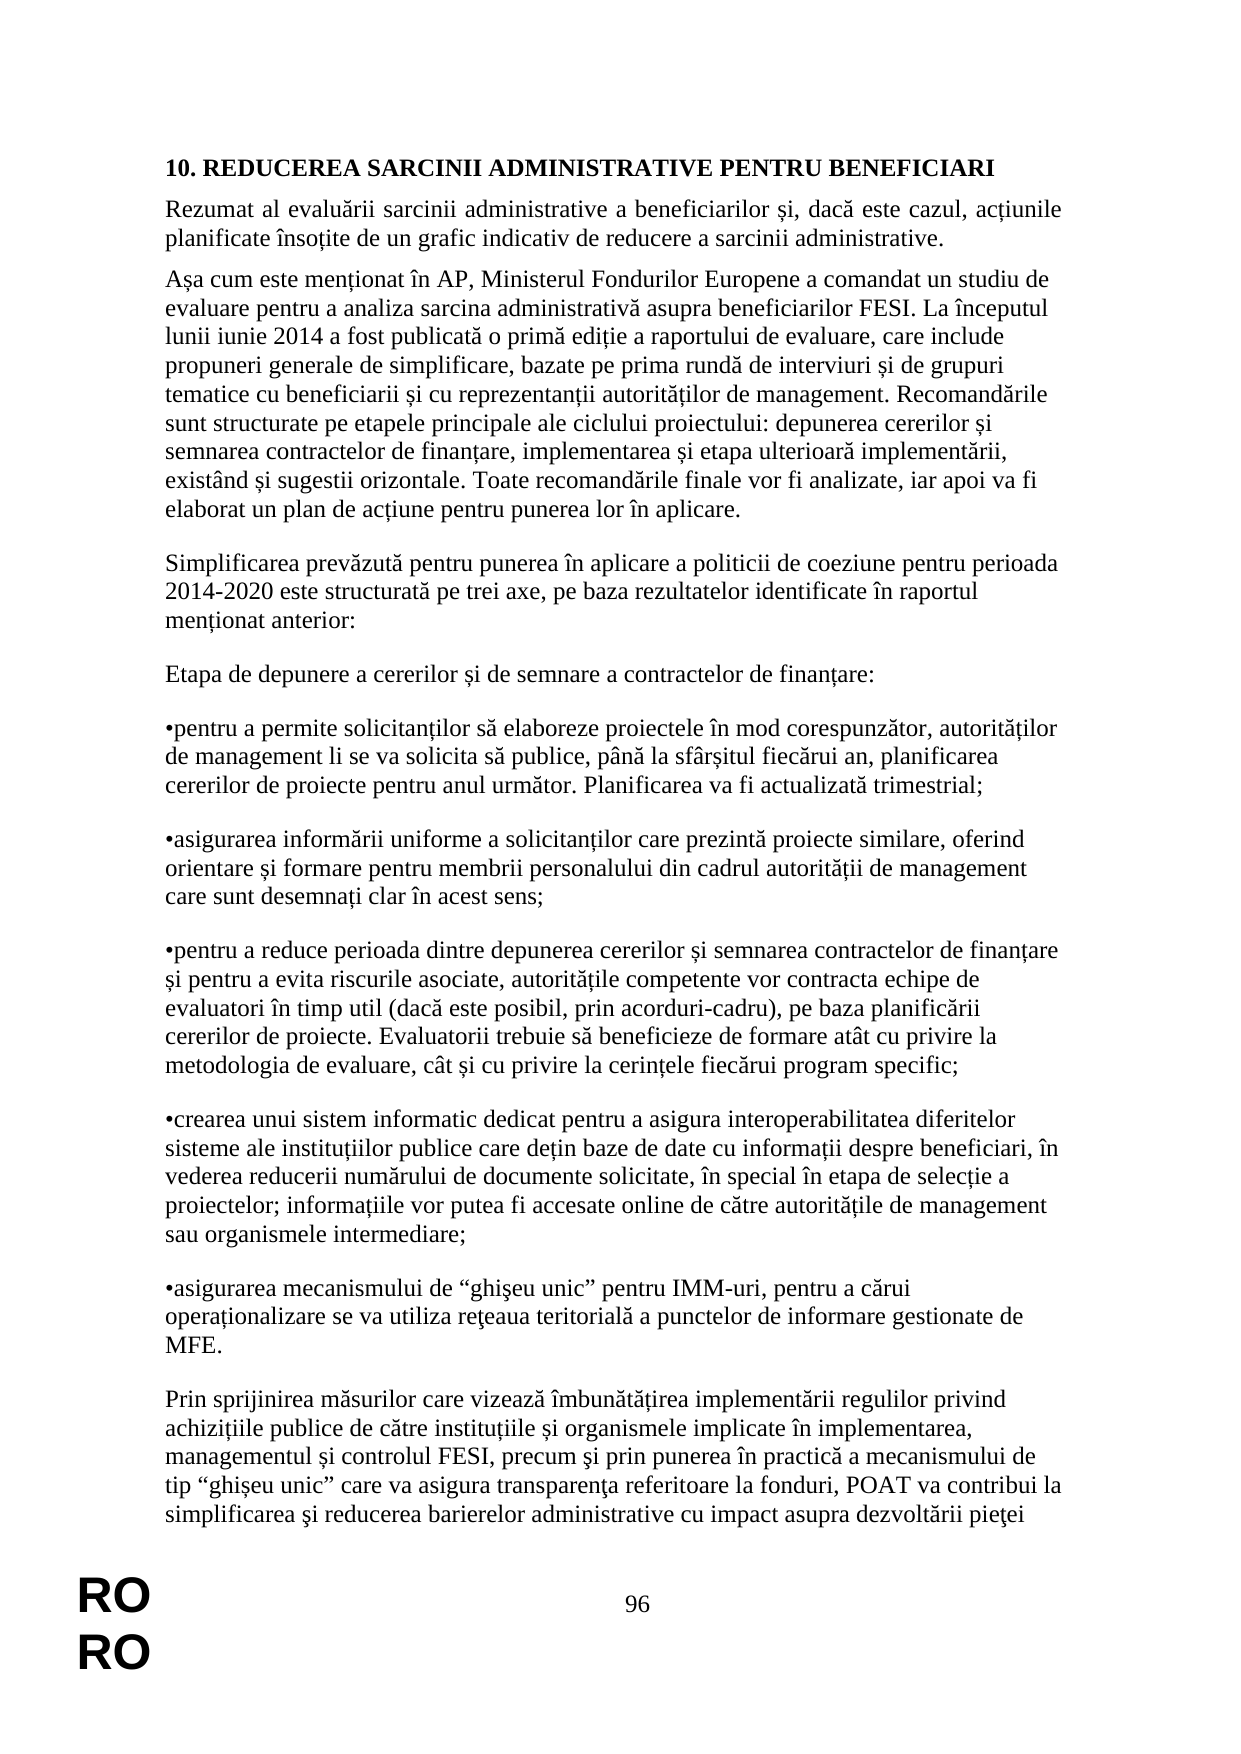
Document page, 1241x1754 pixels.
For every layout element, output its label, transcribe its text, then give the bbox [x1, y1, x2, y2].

text Simplificarea prevăzută pentru punerea în aplicare a politicii de coeziune pentru perioada 2014-2020 este structurată pe trei axe, pe baza rezultatelor identificate în raportul menționat anterior: [165, 548, 1063, 634]
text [165, 1384, 1063, 1528]
text Etapa de depunere a cererilor și de semnare a contractelor de finanțare: [165, 659, 1063, 688]
text •pentru a reduce perioada dintre depunerea cererilor și semnarea contractelor de finanțare și pentru a evita riscurile asociate, autoritățile competente vor contracta echipe de evaluatori în timp util (dacă este posibil, prin acorduri-cadru), pe baza planificării cererilor de proiecte. Evaluatorii trebuie să beneficieze de formare atât cu privire la metodologia de evaluare, cât și cu privire la cerințele fiecărui program specific; [165, 935, 1063, 1079]
text •asigurarea informării uniforme a solicitanților care prezintă proiecte similare, oferind orientare și formare pentru membrii personalului din cadrul autorității de management care sunt desemnați clar în acest sens; [165, 824, 1063, 910]
text •crearea unui sistem informatic dedicat pentru a asigura interoperabilitatea diferitelor sisteme ale instituțiilor publice care dețin baze de date cu informații despre beneficiari, în vederea reducerii numărului de documente solicitate, în special în etapa de selecție a proiectelor; informațiile vor putea fi accesate online de către autoritățile de management sau organismele intermediare; [165, 1104, 1063, 1248]
text •asigurarea mecanismului de “ghişeu unic” pentru IMM-uri, pentru a cărui operaționalizare se va utiliza reţeaua teritorială a punctelor de informare gestionate de MFE. [165, 1273, 1063, 1359]
text •pentru a permite solicitanților să elaboreze proiectele în mod corespunzător, autorităților de management li se va solicita să publice, până la sfârșitul fiecărui an, planificarea cererilor de proiecte pentru anul următor. Planificarea va fi actualizată trimestrial; [165, 713, 1063, 799]
text Rezumat al evaluării sarcinii administrative a beneficiarilor și, dacă este cazul, acțiunile planificate însoțite de un grafic indicativ de reducere a sarcinii administrative. [165, 194, 1063, 251]
subtitle 10. REDUCEREA SARCINII ADMINISTRATIVE PENTRU BENEFICIARI [165, 153, 1063, 181]
text Așa cum este menționat în AP, Ministerul Fondurilor Europene a comandat un studiu de evaluare pentru a analiza sarcina administrativă asupra beneficiarilor FESI. La începutul lunii iunie 2014 a fost publicată o primă ediție a raportului de evaluare, care include propuneri generale de simplificare, bazate pe prima rundă de interviuri și de grupuri tematice cu beneficiarii și cu reprezentanții autorităților de management. Recomandările sunt structurate pe etapele principale ale ciclului proiectului: depunerea cererilor și semnarea contractelor de finanțare, implementarea și etapa ulterioară implementării, existând și sugestii orizontale. Toate recomandările finale vor fi analizate, iar apoi va fi elaborat un plan de acțiune pentru punerea lor în aplicare. [165, 264, 1063, 523]
